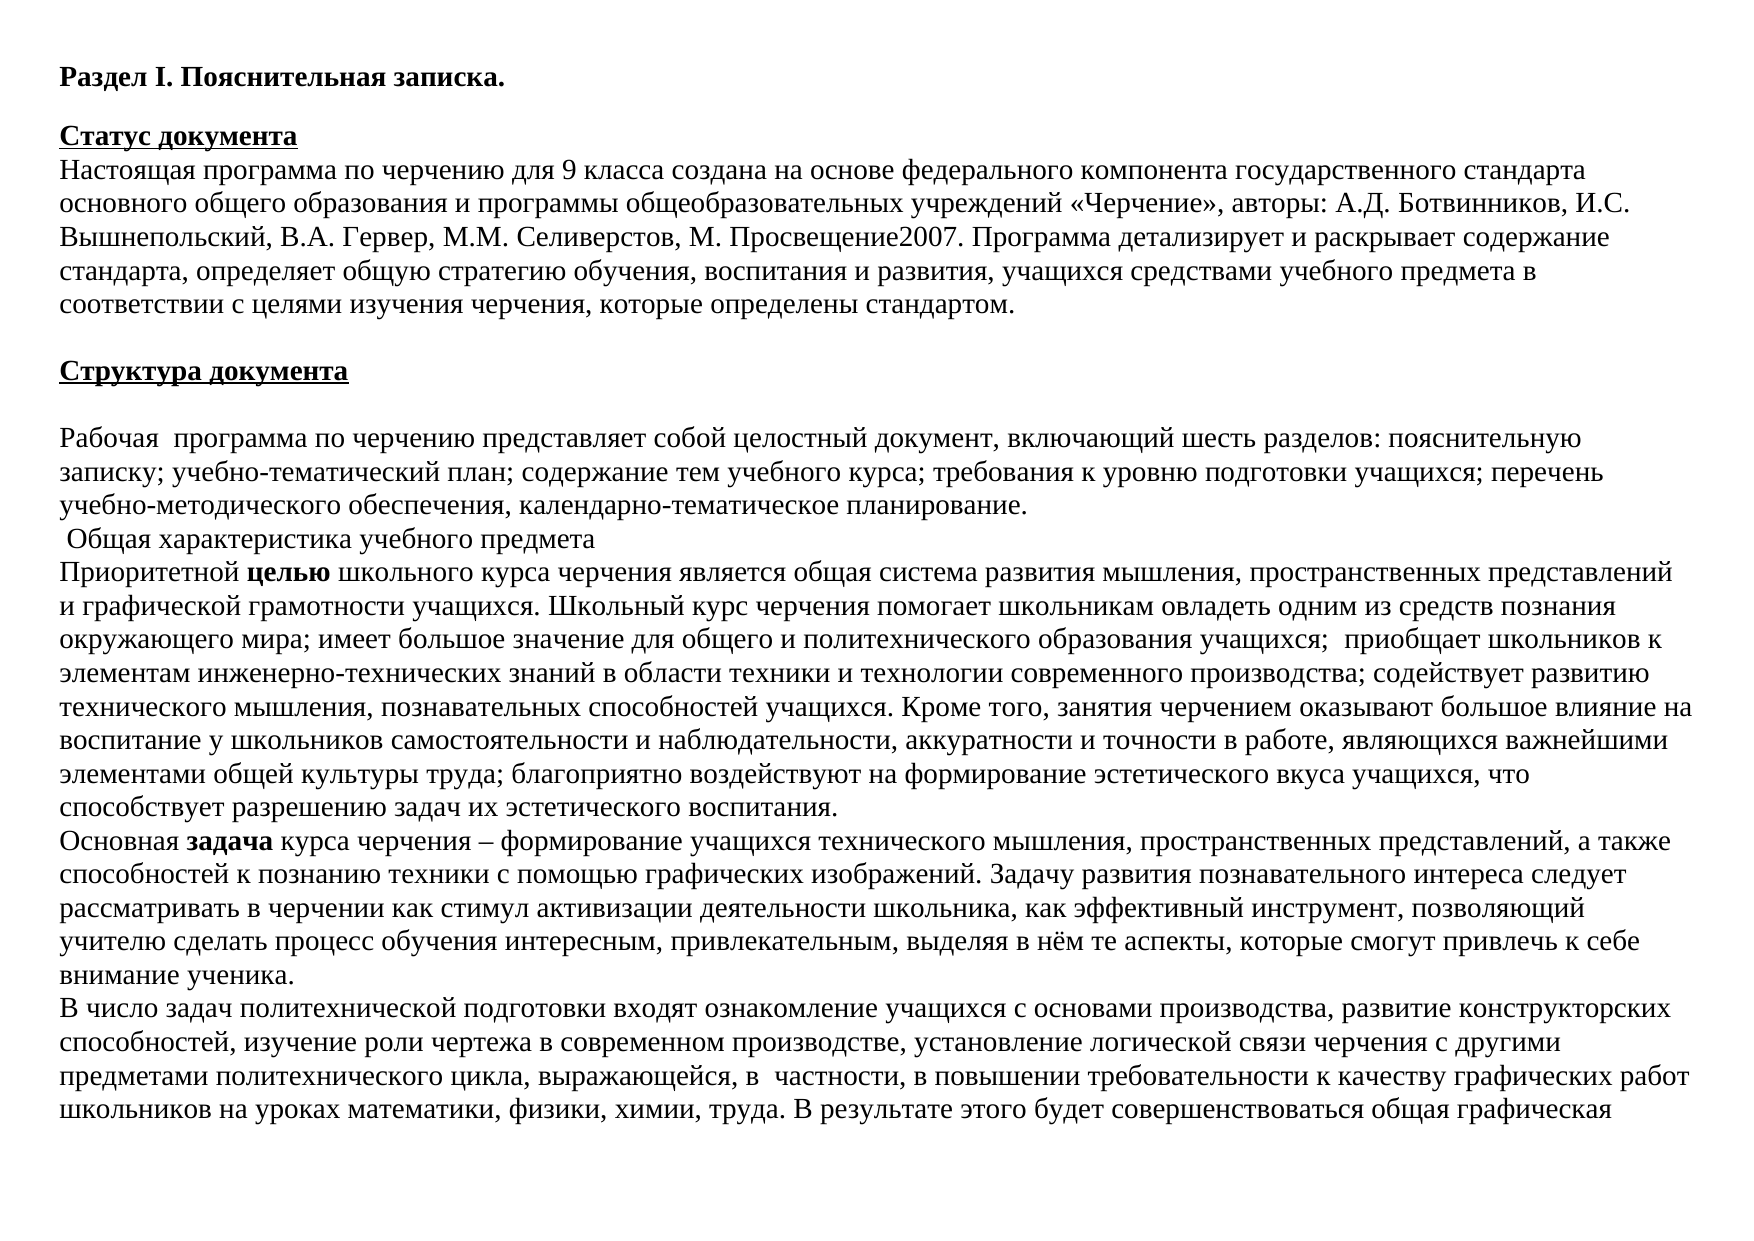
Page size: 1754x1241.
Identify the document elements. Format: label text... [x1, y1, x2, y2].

text Настоящая программа по черчению для 9 класса создана на основе федерального компонента государственного стандарта основного общего образования и программы общеобразовательных учреждений «Черчение», авторы: А.Д. Ботвинников, И.С. Вышнепольский, В.А. Гервер, М.М. Селиверстов, М. Просвещение2007. Программа детализирует и раскрывает содержание стандарта, определяет общую стратегию обучения, воспитания и развития, учащихся средствами учебного предмета в соответствии с целями изучения черчения, которые определены стандартом. [59, 152, 1695, 320]
text Приоритетной целью школьного курса черчения является общая система развития мышления, пространственных представлений и графической грамотности учащихся. Школьный курс черчения помогает школьникам овладеть одним из средств познания окружающего мира; имеет большое значение для общего и политехнического образования учащихся; приобщает школьников к элементам инженерно-технических знаний в области техники и технологии современного производства; содействует развитию технического мышления, познавательных способностей учащихся. Кроме того, занятия черчением оказывают большое влияние на воспитание у школьников самостоятельности и наблюдательности, аккуратности и точности в работе, являющихся важнейшими элементами общей культуры труда; благоприятно воздействуют на формирование эстетического вкуса учащихся, что способствует разрешению задач их эстетического воспитания. [59, 554, 1695, 823]
text Структура документа [59, 353, 1695, 387]
text Рабочая программа по черчению представляет собой целостный документ, включающий шесть разделов: пояснительную записку; учебно-тематический план; содержание тем учебного курса; требования к уровню подготовки учащихся; перечень учебно-методического обеспечения, календарно-тематическое планирование. [59, 420, 1695, 521]
text Общая характеристика учебного предмета [59, 521, 1695, 554]
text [59, 991, 1695, 1125]
text Статус документа [59, 118, 1695, 152]
text Основная задача курса черчения – формирование учащихся технического мышления, пространственных представлений, а также способностей к познанию техники с помощью графических изображений. Задачу развития познавательного интереса следует рассматривать в черчении как стимул активизации деятельности школьника, как эффективный инструмент, позволяющий учителю сделать процесс обучения интересным, привлекательным, выделяя в нём те аспекты, которые смогут привлечь к себе внимание ученика. [59, 823, 1695, 991]
text Раздел I. Пояснительная записка. [59, 59, 1695, 93]
